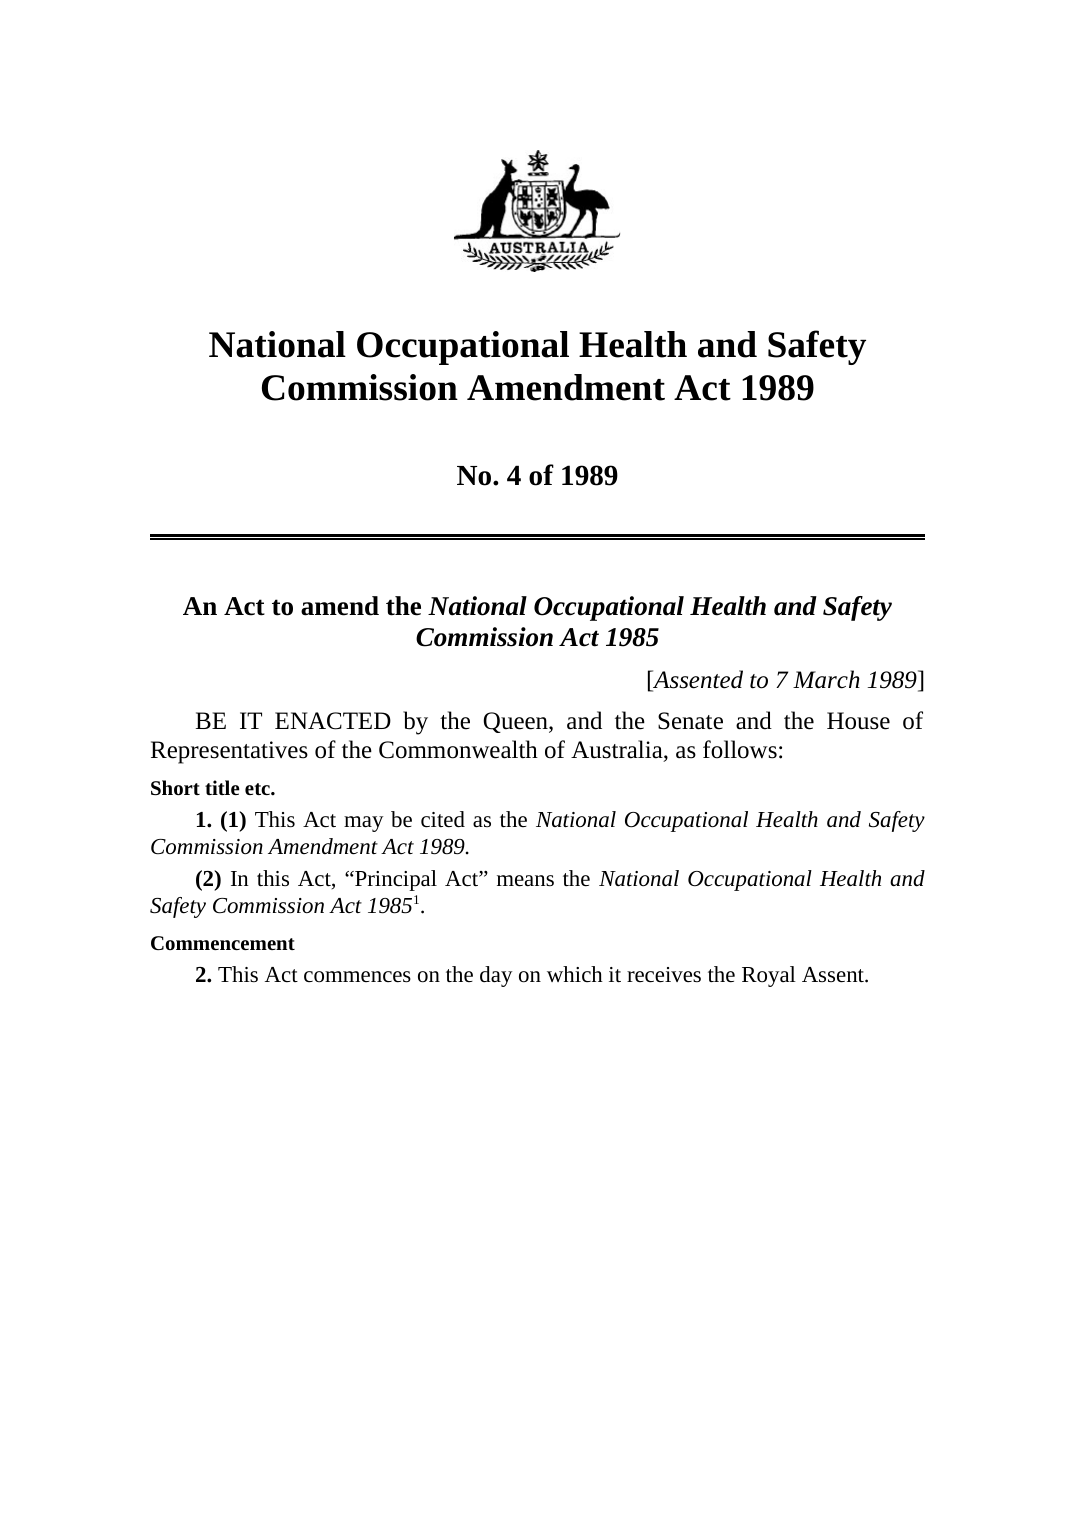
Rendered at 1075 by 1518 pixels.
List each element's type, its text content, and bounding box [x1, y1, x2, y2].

picture [453, 150, 621, 272]
text BE IT ENACTED by the Queen, and the Senate and the House of Representatives of the Commonwealth of Australia, as follows: [150, 706, 925, 763]
text No. 4 of 1989 [150, 458, 925, 492]
text An Act to amend the National Occupational Health and Safety Commission Act 1985 [150, 590, 925, 652]
text Short title etc. [150, 776, 925, 800]
text 1. (1) This Act may be cited as the National Occupational Health and Safety Commission Amendment Act 1989. [150, 806, 925, 859]
text Commencement [150, 931, 925, 954]
text [Assented to 7 March 1989] [150, 665, 925, 693]
text (2) In this Act, “Principal Act” means the National Occupational Health and Safety Commission Act 19851. [150, 865, 925, 918]
text 2. This Act commences on the day on which it receives the Royal Assent. [150, 961, 925, 987]
text National Occupational Health and Safety Commission Amendment Act 1989 [150, 322, 925, 408]
